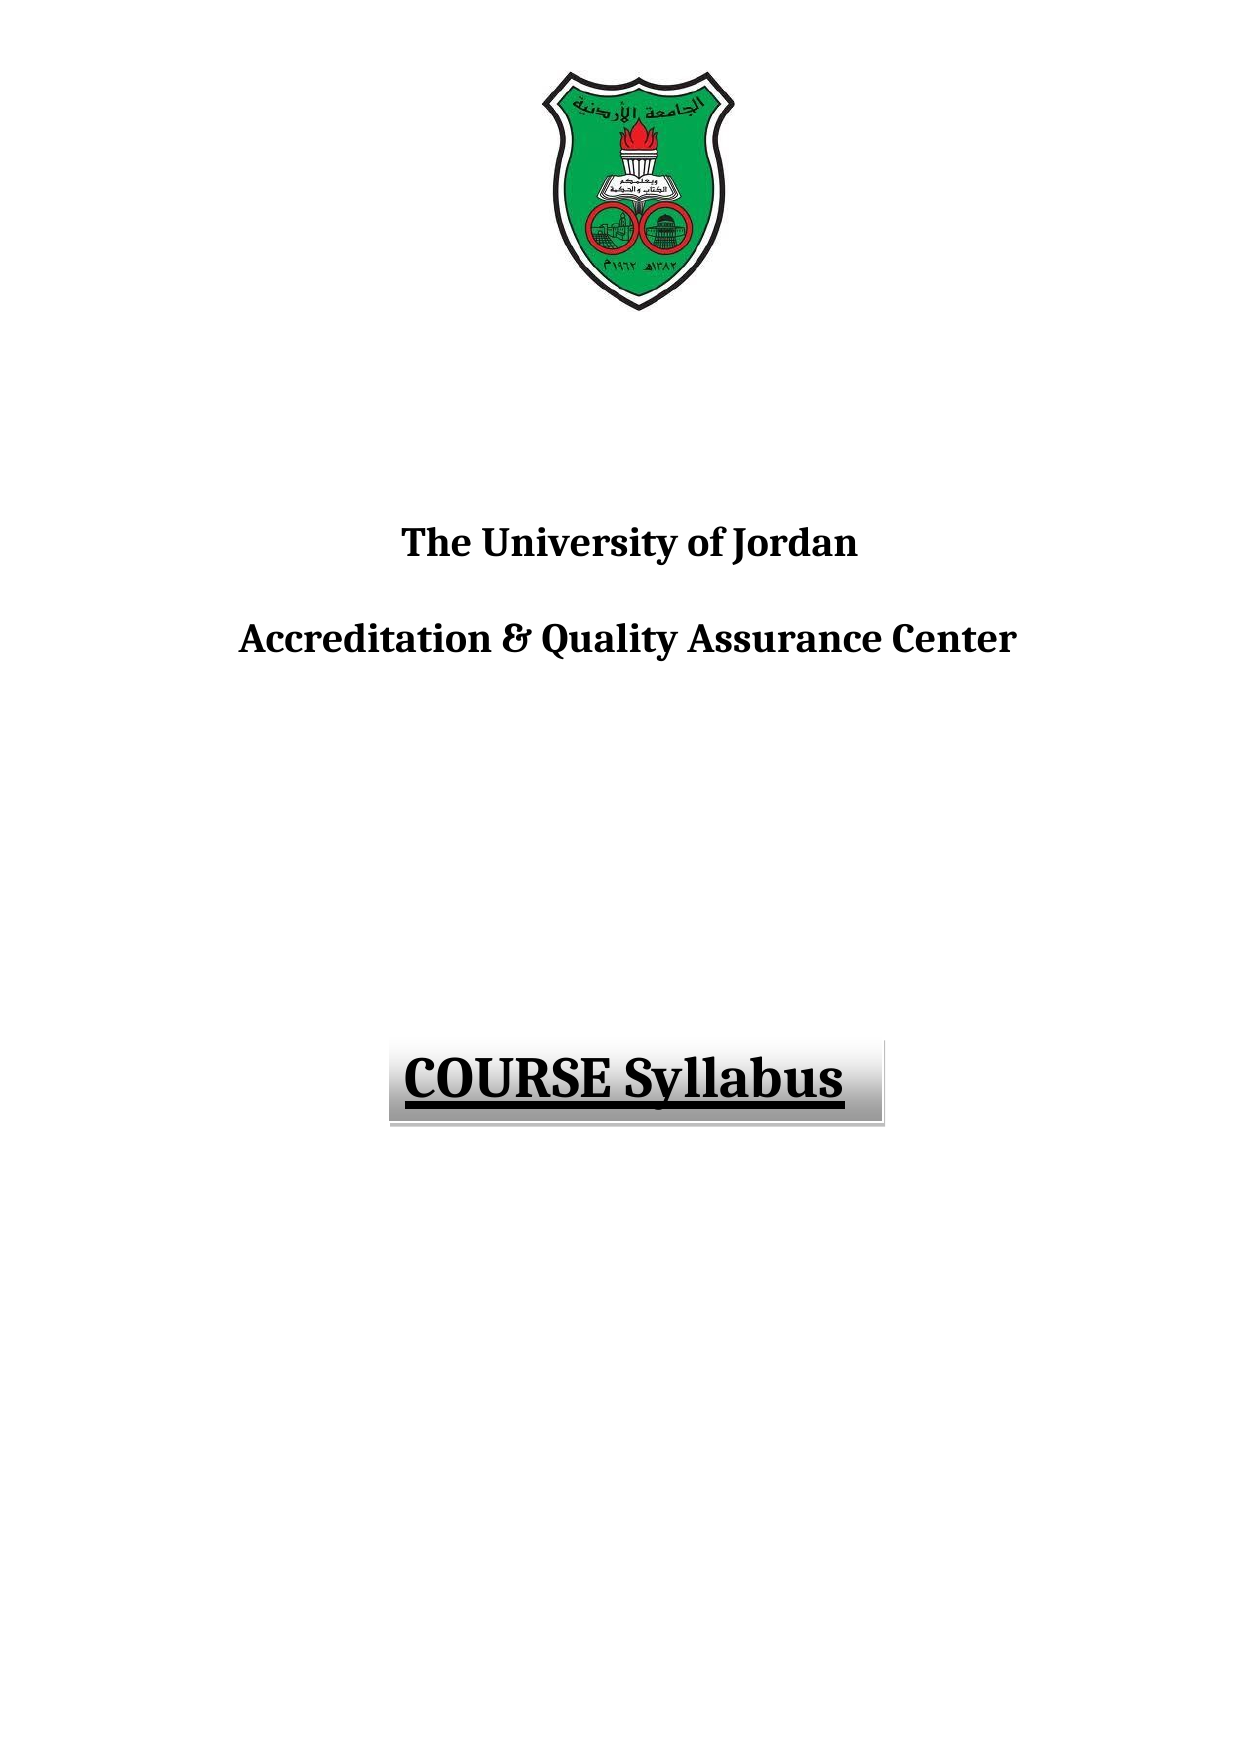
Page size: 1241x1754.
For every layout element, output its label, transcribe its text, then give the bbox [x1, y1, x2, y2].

title The University of Jordan Accreditation & Quality Assurance Center [238, 519, 1033, 663]
picture [389, 1037, 882, 1121]
picture [541, 70, 735, 312]
